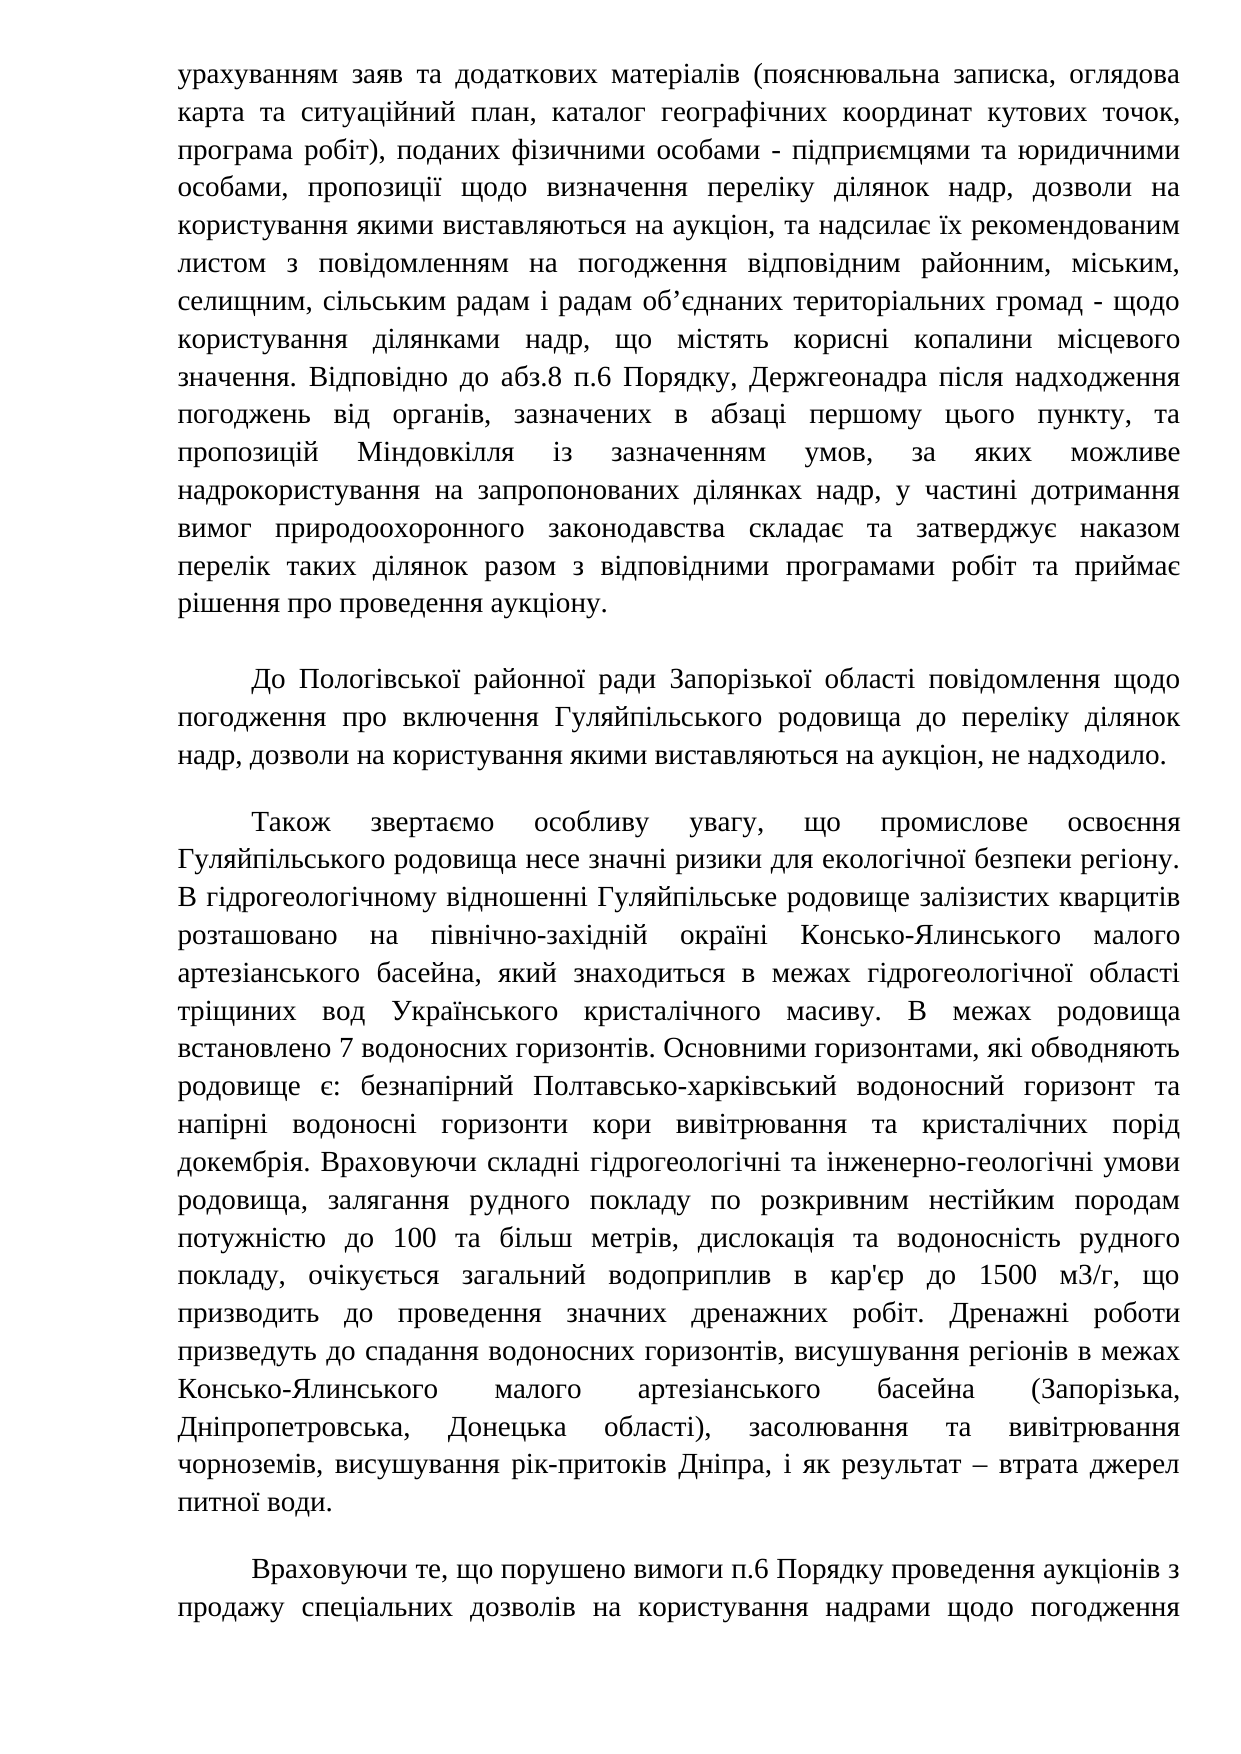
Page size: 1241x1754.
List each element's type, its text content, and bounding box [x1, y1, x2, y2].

text До Пологівської районної ради Запорізької області повідомлення щодо погодження про включення Гуляйпільського родовища до переліку ділянок надр, дозволи на користування якими виставляються на аукціон, не надходило. [177, 661, 1181, 770]
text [177, 56, 1181, 619]
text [177, 1551, 1181, 1623]
text Також звертаємо особливу увагу, що промислове освоєння Гуляйпільського родовища несе значні ризики для екологічної безпеки регіону. В гідрогеологічному відношенні Гуляйпільське родовище залізистих кварцитів розташовано на північно-західній окраїні Консько-Ялинського малого артезіанського басейна, який знаходиться в межах гідрогеологічної області тріщиних вод Українського кристалічного масиву. В межах родовища встановлено 7 водоносних горизонтів. Основними горизонтами, які обводняють родовище є: безнапірний Полтавсько-харківський водоносний горизонт та напірні водоносні горизонти кори вивітрювання та кристалічних порід докембрія. Враховуючи складні гідрогеологічні та інженерно-геологічні умови родовища, залягання рудного покладу по розкривним нестійким породам потужністю до 100 та більш метрів, дислокація та водоносність рудного покладу, очікується загальний водоприплив в кар'єр до 1500 м3/г, що призводить до проведення значних дренажних робіт. Дренажні роботи призведуть до спадання водоносних горизонтів, висушування регіонів в межах Консько-Ялинського малого артезіанського басейна (Запорізька, Дніпропетровська, Донецька області), засолювання та вивітрювання чорноземів, висушування рік-притоків Дніпра, і як результат – втрата джерел питної води. [177, 804, 1181, 1518]
